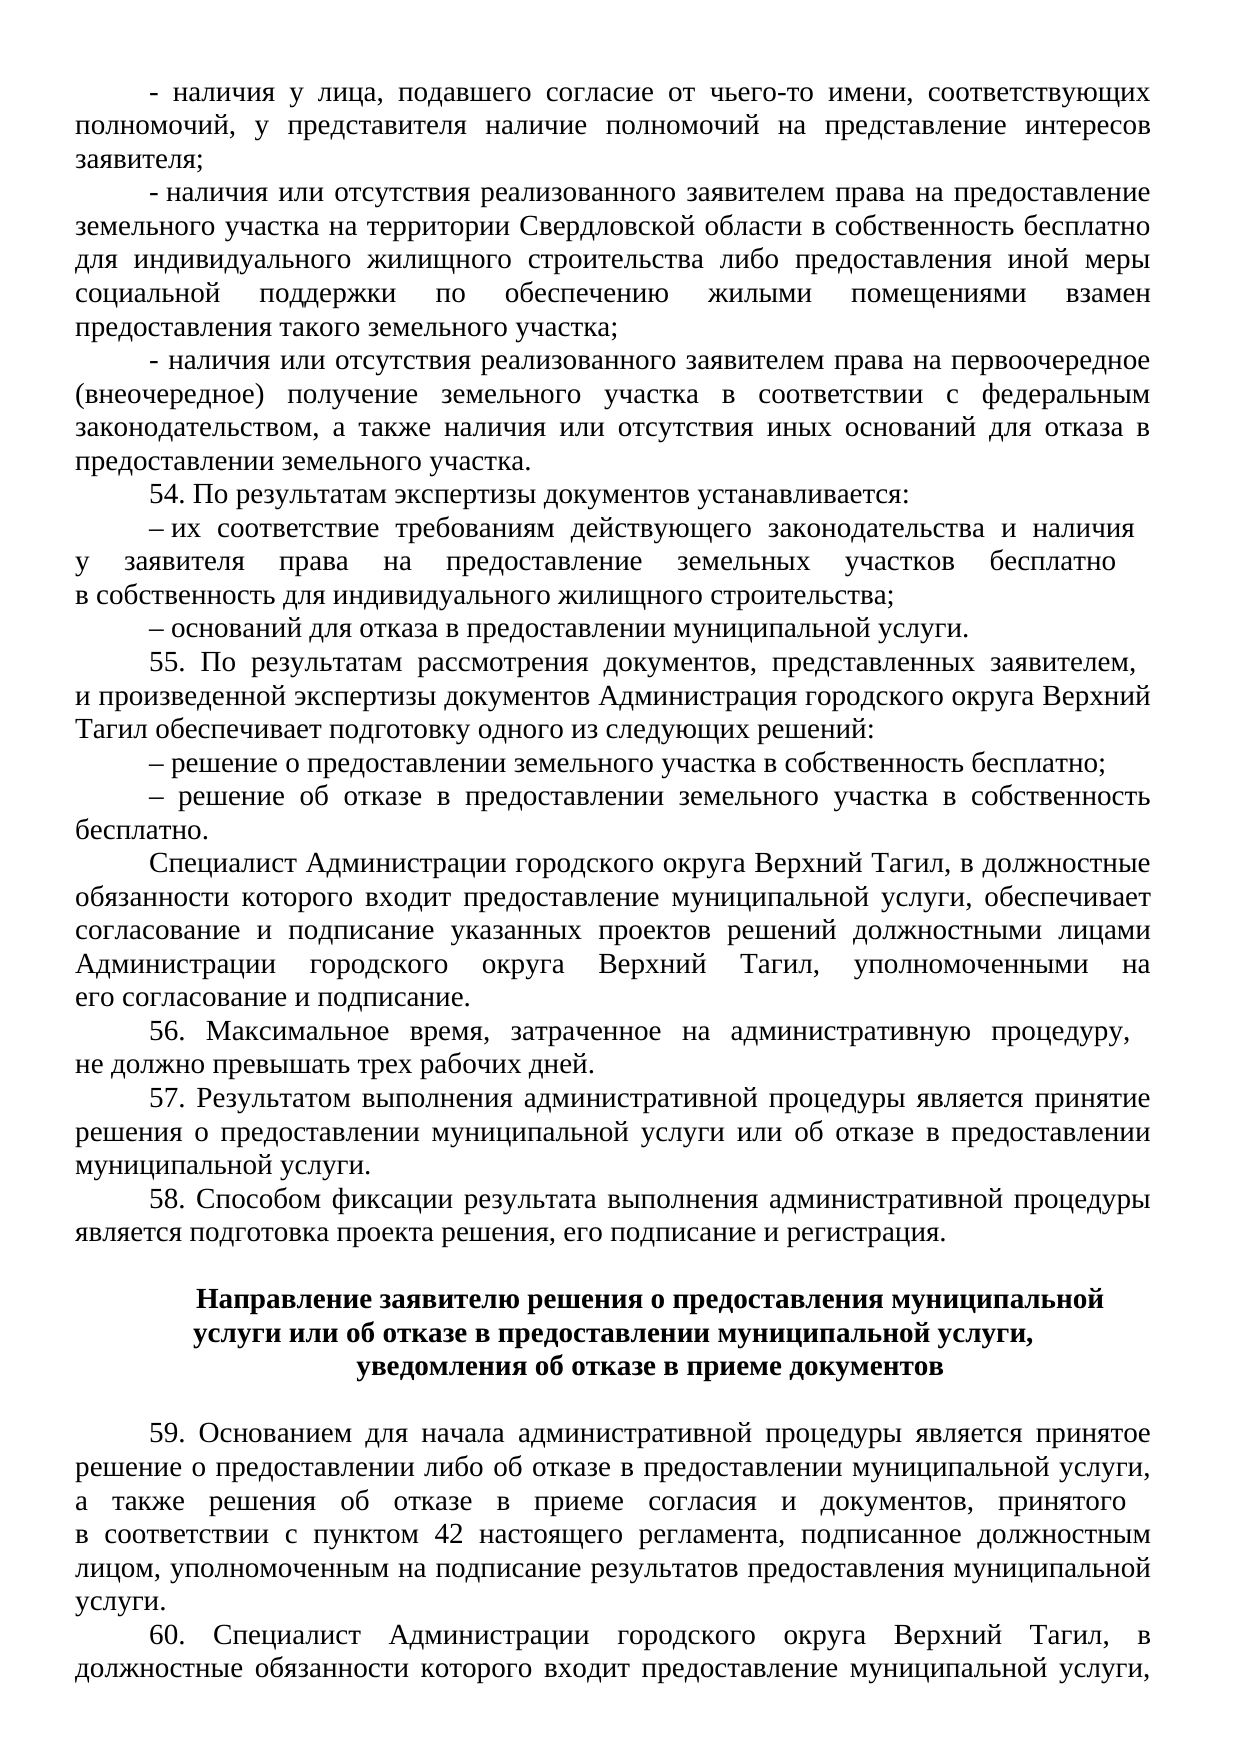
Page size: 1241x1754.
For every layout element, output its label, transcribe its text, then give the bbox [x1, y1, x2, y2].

text 58. Способом фиксации результата выполнения административной процедуры является подготовка проекта решения, его подписание и регистрация. [75, 1181, 1152, 1248]
text – решение об отказе в предоставлении земельного участка в собственность бесплатно. [75, 778, 1152, 845]
text Направление заявителю решения о предоставления муниципальной услуги или об отказе в предоставлении муниципальной услуги, [75, 1281, 1152, 1348]
text – их соответствие требованиям действующего законодательства и наличия у заявителя права на предоставление земельных участков бесплатно в собственность для индивидуального жилищного строительства; [75, 510, 1152, 611]
text - наличия у лица, подавшего согласие от чьего-то имени, соответствующих полномочий, у представителя наличие полномочий на представление интересов заявителя; [75, 74, 1152, 174]
text - наличия или отсутствия реализованного заявителем права на предоставление земельного участка на территории Свердловской области в собственность бесплатно для индивидуального жилищного строительства либо предоставления иной меры социальной поддержки по обеспечению жилыми помещениями взамен предоставления такого земельного участка; [75, 174, 1152, 342]
text уведомления об отказе в приеме документов [75, 1348, 1152, 1382]
text - наличия или отсутствия реализованного заявителем права на первоочередное (внеочередное) получение земельного участка в соответствии с федеральным законодательством, а также наличия или отсутствия иных оснований для отказа в предоставлении земельного участка. [75, 342, 1152, 476]
text 55. По результатам рассмотрения документов, представленных заявителем, и произведенной экспертизы документов Администрация городского округа Верхний Тагил обеспечивает подготовку одного из следующих решений: [75, 644, 1152, 745]
text – решение о предоставлении земельного участка в собственность бесплатно; [75, 745, 1152, 778]
text 54. По результатам экспертизы документов устанавливается: [75, 476, 1152, 510]
text 57. Результатом выполнения административной процедуры является принятие решения о предоставлении муниципальной услуги или об отказе в предоставлении муниципальной услуги. [75, 1080, 1152, 1181]
text 56. Максимальное время, затраченное на административную процедуру, не должно превышать трех рабочих дней. [75, 1013, 1152, 1080]
text – оснований для отказа в предоставлении муниципальной услуги. [75, 611, 1152, 644]
text 59. Основанием для начала административной процедуры является принятое решение о предоставлении либо об отказе в предоставлении муниципальной услуги, а также решения об отказе в приеме согласия и документов, принятого в соответствии с пунктом 42 настоящего регламента, подписанное должностным лицом, уполномоченным на подписание результатов предоставления муниципальной услуги. [75, 1416, 1152, 1617]
text Специалист Администрации городского округа Верхний Тагил, в должностные обязанности которого входит предоставление муниципальной услуги, обеспечивает согласование и подписание указанных проектов решений должностными лицами Администрации городского округа Верхний Тагил, уполномоченными на его согласование и подписание. [75, 845, 1152, 1013]
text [75, 1617, 1152, 1684]
